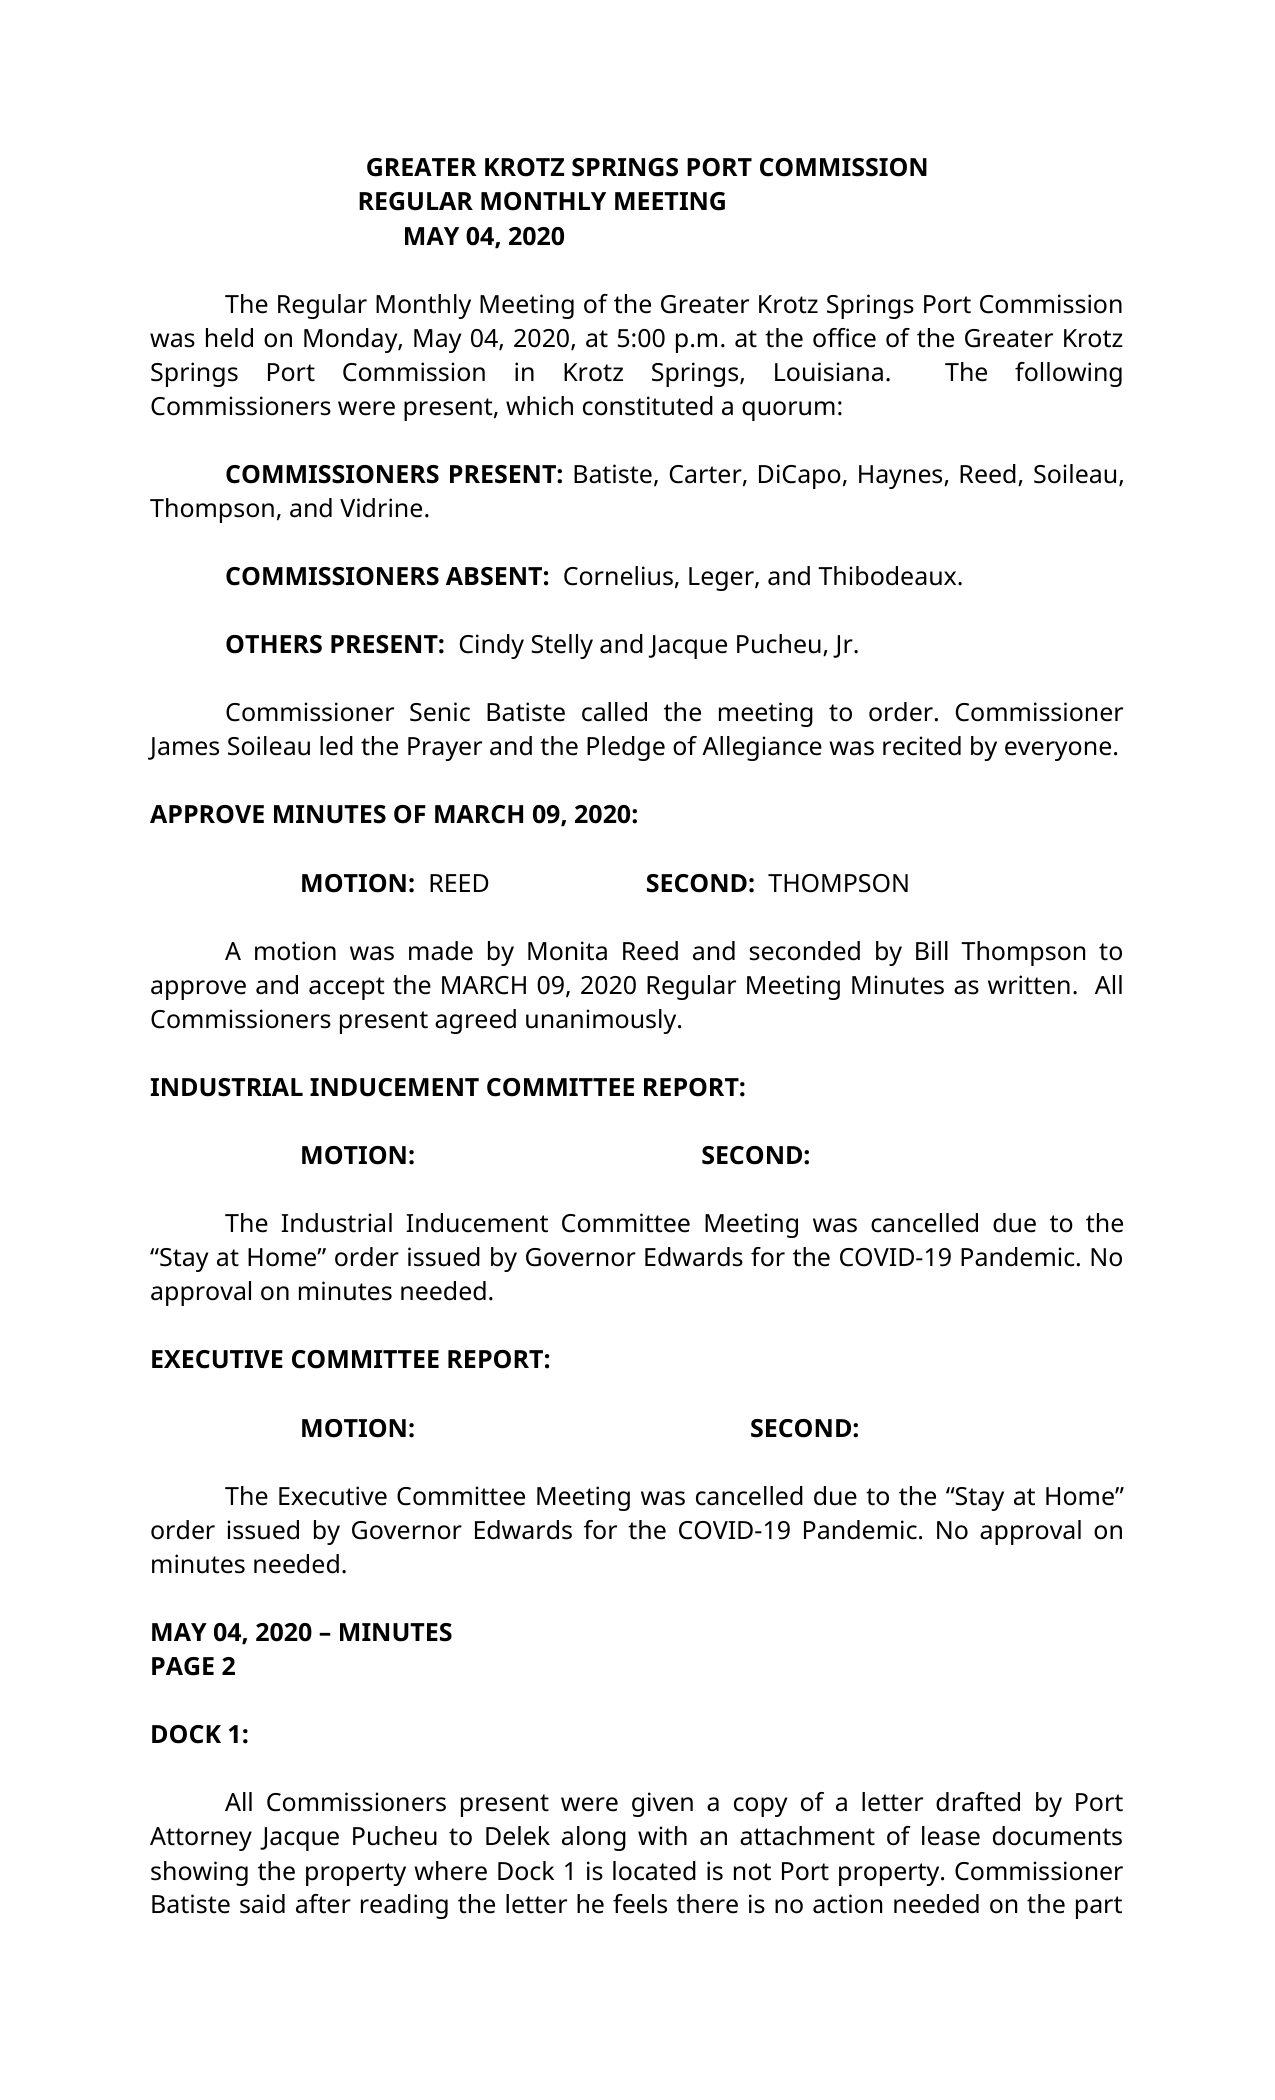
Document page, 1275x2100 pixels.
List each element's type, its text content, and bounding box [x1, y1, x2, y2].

text MAY 04, 2020 – MINUTES [150, 1615, 1125, 1649]
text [150, 1785, 1125, 1921]
text COMMISSIONERS PRESENT: Batiste, Carter, DiCapo, Haynes, Reed, Soileau, Thompson, and Vidrine. [150, 457, 1125, 525]
text The Industrial Inducement Committee Meeting was cancelled due to the “Stay at Home” order issued by Governor Edwards for the COVID-19 Pandemic. No approval on minutes needed. [150, 1206, 1125, 1308]
text The Regular Monthly Meeting of the Greater Krotz Springs Port Commission was held on Monday, May 04, 2020, at 5:00 p.m. at the office of the Greater Krotz Springs Port Commission in Krotz Springs, Louisiana. The following Commissioners were present, which constituted a quorum: [150, 286, 1125, 422]
text The Executive Committee Meeting was cancelled due to the “Stay at Home” order issued by Governor Edwards for the COVID-19 Pandemic. No approval on minutes needed. [150, 1478, 1125, 1581]
text OTHERS PRESENT: Cindy Stelly and Jacque Pucheu, Jr. [150, 627, 1125, 661]
text PAGE 2 [150, 1649, 1125, 1683]
text APPROVE MINUTES OF MARCH 09, 2020: [150, 797, 1125, 831]
text MAY 04, 2020 [150, 218, 1125, 252]
text INDUSTRIAL INDUCEMENT COMMITTEE REPORT: [150, 1070, 1125, 1104]
text DOCK 1: [150, 1717, 1125, 1751]
text GREATER KROTZ SPRINGS PORT COMMISSION [150, 150, 1125, 184]
text MOTION: REED SECOND: THOMPSON [300, 865, 1125, 899]
text Commissioner Senic Batiste called the meeting to order. Commissioner James Soileau led the Prayer and the Pledge of Allegiance was recited by everyone. [150, 695, 1125, 763]
text A motion was made by Monita Reed and seconded by Bill Thompson to approve and accept the MARCH 09, 2020 Regular Meeting Minutes as written. All Commissioners present agreed unanimously. [150, 933, 1125, 1036]
text COMMISSIONERS ABSENT: Cornelius, Leger, and Thibodeaux. [150, 559, 1125, 593]
text MOTION: SECOND: [150, 1410, 1125, 1444]
text EXECUTIVE COMMITTEE REPORT: [150, 1342, 1125, 1376]
text REGULAR MONTHLY MEETING [150, 184, 1125, 218]
text MOTION: SECOND: [150, 1138, 1125, 1172]
